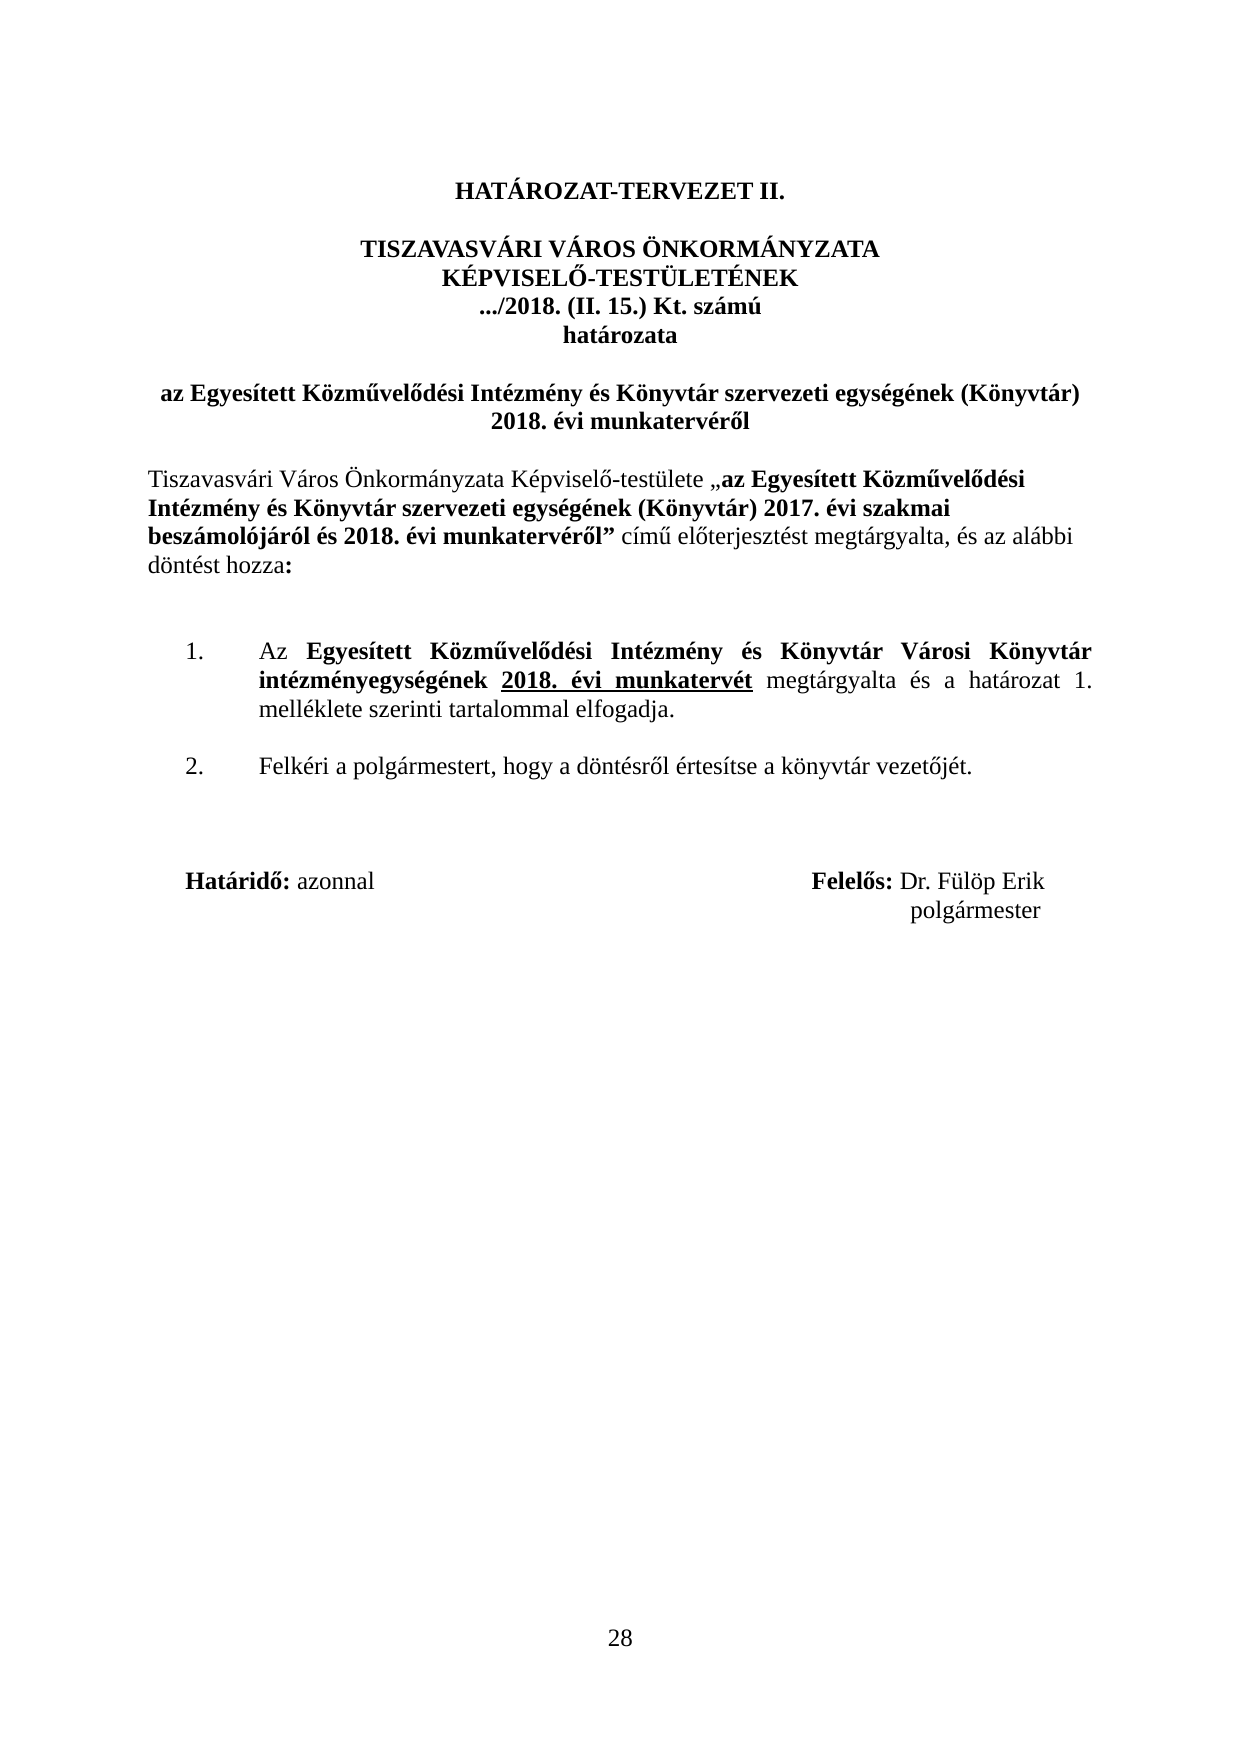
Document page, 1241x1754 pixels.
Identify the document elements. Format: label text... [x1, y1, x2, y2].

text Határidő: azonnal Felelős: Dr. Fülöp Erik [148, 866, 1085, 895]
text az Egyesített Közművelődési Intézmény és Könyvtár szervezeti egységének (Könyvtár) [148, 378, 1093, 406]
text TISZAVASVÁRI VÁROS ÖNKORMÁNYZATA [148, 234, 1093, 263]
text polgármester [811, 895, 1085, 924]
text Tiszavasvári Város Önkormányzata Képviselő-testülete „az Egyesített Közművelődési Intézmény és Könyvtár szervezeti egységének (Könyvtár) 2017. évi szakmai beszámolójáról és 2018. évi munkatervéről” című előterjesztést megtárgyalta, és az alábbi döntést hozza: [148, 464, 1093, 579]
text KÉPVISELŐ-TESTÜLETÉNEK [148, 263, 1093, 291]
text határozata [148, 320, 1093, 349]
text .../2018. (II. 15.) Kt. számú [148, 291, 1093, 320]
text HATÁROZAT-TERVEZET II. [148, 176, 1093, 205]
list Az Egyesített Közművelődési Intézmény és Könyvtár Városi Könyvtár intézményegységének 2018. évi munkatervét megtárgyalta és a határozat 1. melléklete szerinti tartalommal elfogadja. [185, 636, 1093, 723]
text 2018. évi munkatervéről [148, 406, 1093, 435]
list Felkéri a polgármestert, hogy a döntésről értesítse a könyvtár vezetőjét. [185, 751, 1093, 780]
